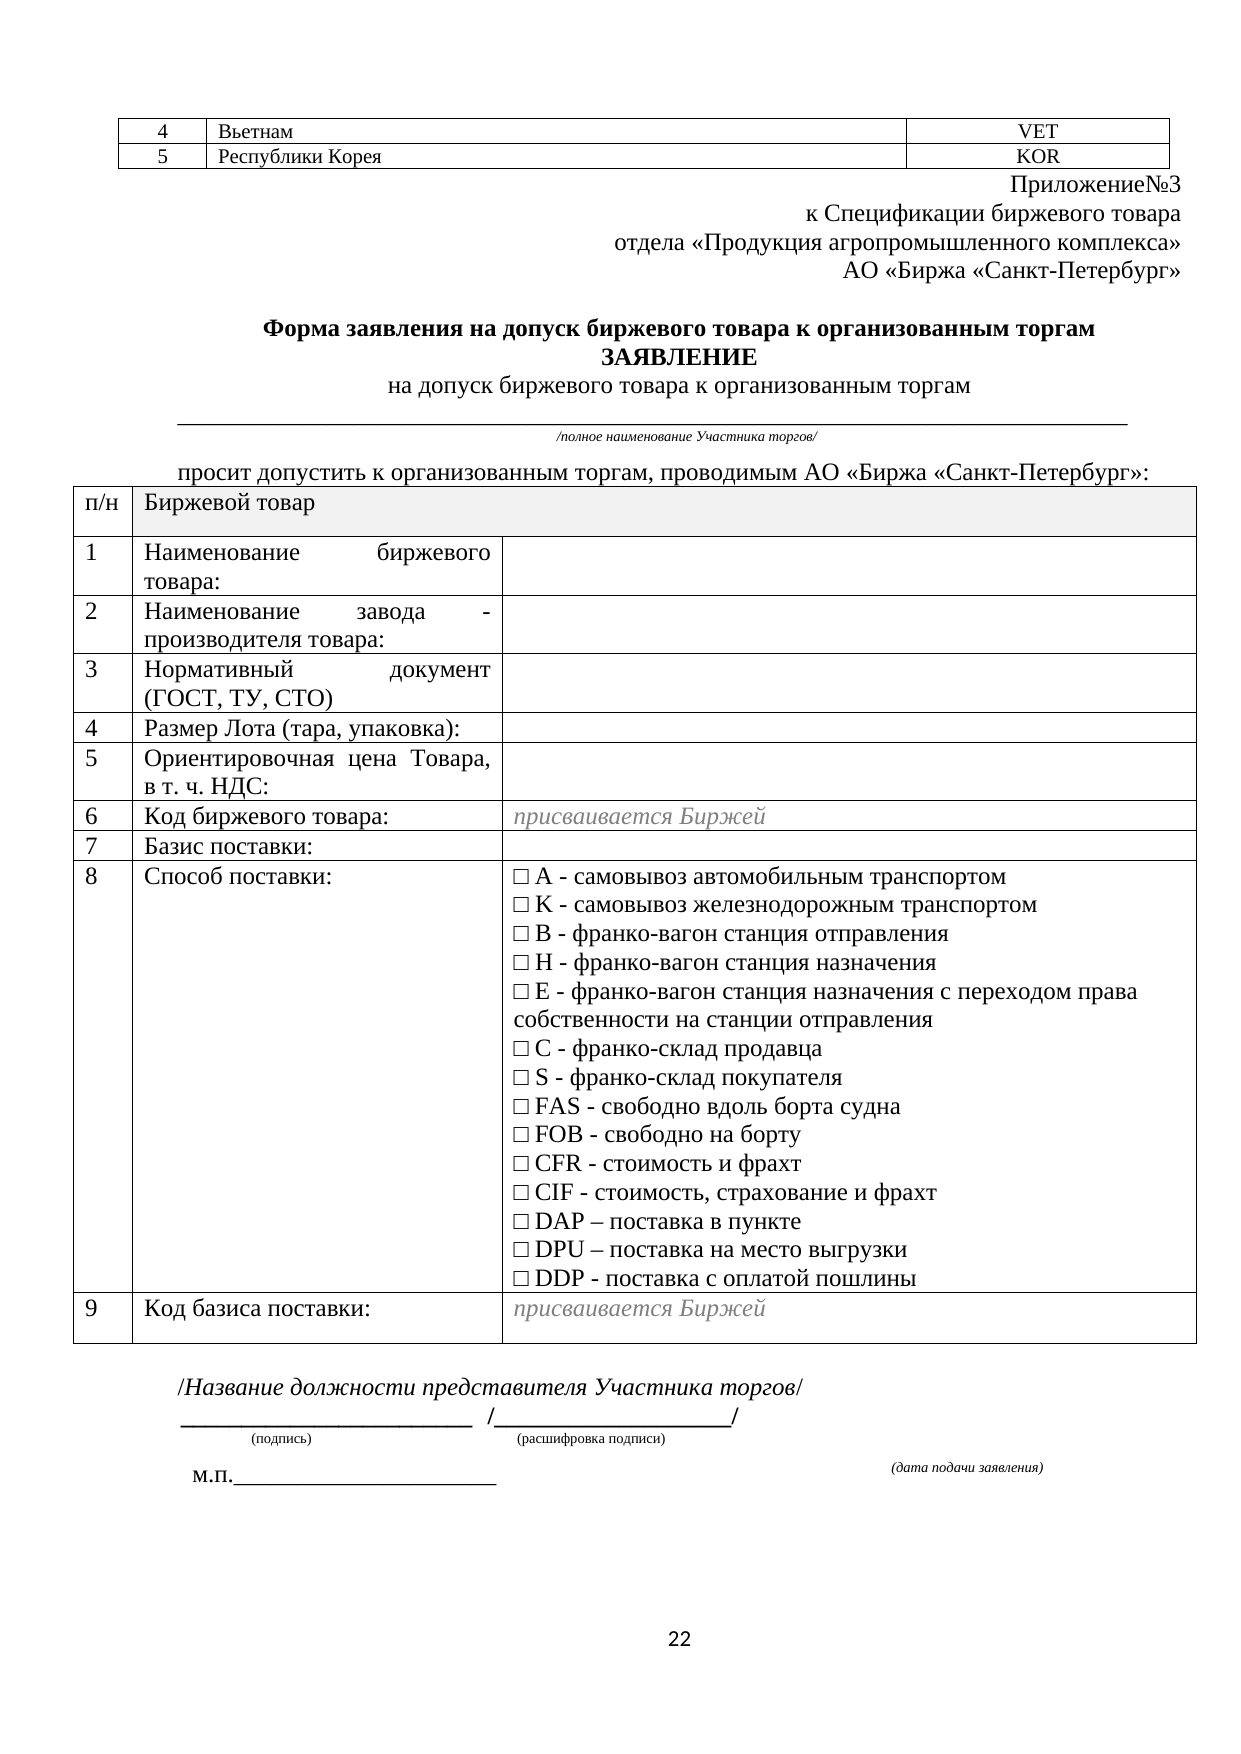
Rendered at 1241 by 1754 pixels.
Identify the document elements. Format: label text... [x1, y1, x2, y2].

table_cell Республики Корея [207, 144, 906, 168]
table_cell 5 [119, 144, 206, 168]
text ____________________________________________________________________________ [177, 399, 1181, 428]
table_cell Ориентировочная цена Товара, в т. ч. НДС: [133, 743, 502, 800]
table_cell Базис поставки: [133, 831, 502, 860]
text / / [177, 1401, 1181, 1430]
table_cell 4 [74, 713, 132, 742]
table_cell 3 [74, 654, 132, 712]
table_cell [503, 831, 1196, 860]
table_cell [503, 713, 1196, 742]
table_cell 9 [74, 1293, 132, 1343]
table_cell Нормативный документ (ГОСТ, ТУ, СТО) [133, 654, 502, 712]
text /полное наименование Участника торгов/ [177, 428, 1181, 457]
text м.п._____________________ (дата подачи заявления) [177, 1459, 1181, 1487]
table_cell Наименование биржевого товара: [133, 537, 502, 595]
table_cell Наименование завода - производителя товара: [133, 596, 502, 653]
table_cell □ А - самовывоз автомобильным транспортом □ K - самовывоз железнодорожным транспортом □ B - франко-вагон станция отправления □ H - франко-вагон станция назначения □ Е - франко-вагон станция назначения с переходом права собственности на станции отправления □ С - франко-склад продавца □ S - франко-склад покупателя □ FAS - свободно вдоль борта судна □ FOB - свободно на борту □ CFR - стоимость и фрахт □ CIF - стоимость, страхование и фрахт □ DAP – поставка в пункте □ DPU – поставка на место выгрузки □ DDP - поставка с оплатой пошлины [503, 861, 1196, 1292]
table_cell Код базиса поставки: [133, 1293, 502, 1343]
table_cell Код биржевого товара: [133, 801, 502, 830]
table_cell [503, 654, 1196, 712]
text просит допустить к организованным торгам, проводимым АО «Биржа «Санкт-Петербург»: [177, 457, 1181, 486]
table_header Биржевой товар [133, 487, 1196, 536]
text (подпись) (расшифровка подписи) [177, 1430, 1181, 1459]
table_cell VET [907, 119, 1169, 143]
table_cell [503, 743, 1196, 800]
text Приложение№3 [177, 169, 1181, 198]
table_cell Вьетнам [207, 119, 906, 143]
table_cell 7 [74, 831, 132, 860]
text к Спецификации биржевого товара [177, 198, 1181, 227]
table_cell Способ поставки: [133, 861, 502, 1292]
table_cell присваивается Биржей [503, 1293, 1196, 1343]
table_cell KOR [907, 144, 1169, 168]
text Форма заявления на допуск биржевого товара к организованным торгам [177, 313, 1181, 342]
table_cell 8 [74, 861, 132, 1292]
table_cell 5 [74, 743, 132, 800]
table_cell Размер Лота (тара, упаковка): [133, 713, 502, 742]
table_header п/н [74, 487, 132, 536]
table_cell 1 [74, 537, 132, 595]
table_cell [503, 537, 1196, 595]
text отдела «Продукция агропромышленного комплекса» [177, 227, 1181, 256]
table_cell присваивается Биржей [503, 801, 1196, 830]
table_cell 4 [119, 119, 206, 143]
text АО «Биржа «Санкт-Петербург» [177, 256, 1181, 284]
text на допуск биржевого товара к организованным торгам [177, 371, 1181, 399]
table_cell 2 [74, 596, 132, 653]
text ЗАЯВЛЕНИЕ [177, 342, 1181, 371]
table_cell 6 [74, 801, 132, 830]
table_cell [503, 596, 1196, 653]
text /Название должности представителя Участника торгов/ [177, 1372, 1181, 1401]
